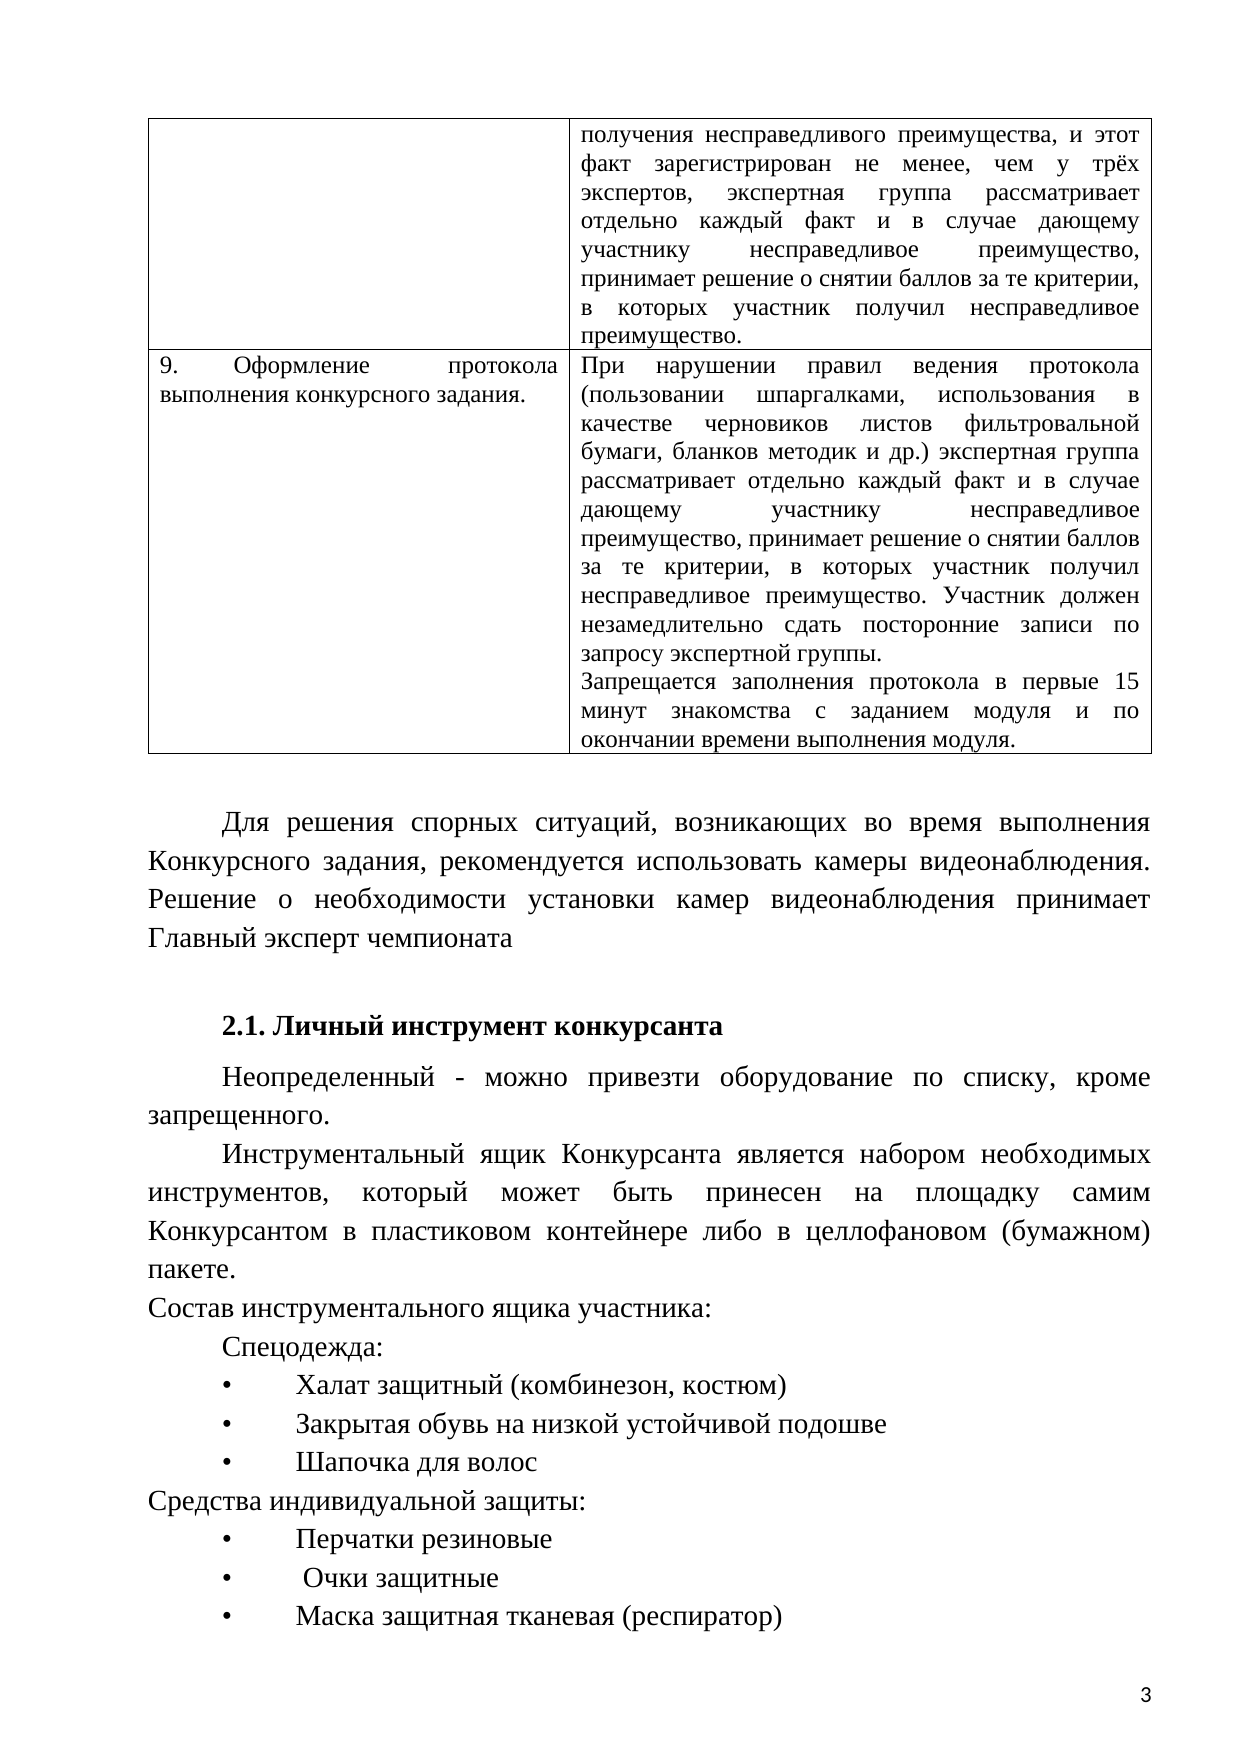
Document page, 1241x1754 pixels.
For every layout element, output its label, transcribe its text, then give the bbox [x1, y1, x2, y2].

text Инструментальный ящик Конкурсанта является набором необходимых инструментов, который может быть принесен на площадку самим Конкурсантом в пластиковом контейнере либо в целлофановом (бумажном) пакете. [148, 1136, 1152, 1285]
text • Халат защитный (комбинезон, костюм) [148, 1367, 1152, 1401]
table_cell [570, 119, 1151, 349]
text • Шапочка для волос [148, 1444, 1152, 1478]
text Спецодежда: [148, 1329, 1152, 1362]
text • Очки защитные [148, 1560, 1152, 1593]
text Для решения спорных ситуаций, возникающих во время выполнения Конкурсного задания, рекомендуется использовать камеры видеонаблюдения. Решение о необходимости установки камер видеонаблюдения принимает Главный эксперт чемпионата [148, 804, 1152, 953]
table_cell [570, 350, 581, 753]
table_cell Оформление протокола выполнения конкурсного задания. [149, 350, 569, 753]
text 2.1. Личный инструмент конкурсанта [148, 1008, 1152, 1042]
text Неопределенный - можно привезти оборудование по списку, кроме запрещенного. [148, 1059, 1152, 1131]
text Состав инструментального ящика участника: [148, 1290, 1152, 1324]
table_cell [149, 119, 569, 349]
text • Маска защитная тканевая (респиратор) [148, 1598, 1152, 1632]
text • Закрытая обувь на низкой устойчивой подошве [148, 1406, 1152, 1439]
text Средства индивидуальной защиты: [148, 1483, 1152, 1516]
text • Перчатки резиновые [148, 1521, 1152, 1555]
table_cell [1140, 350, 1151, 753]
